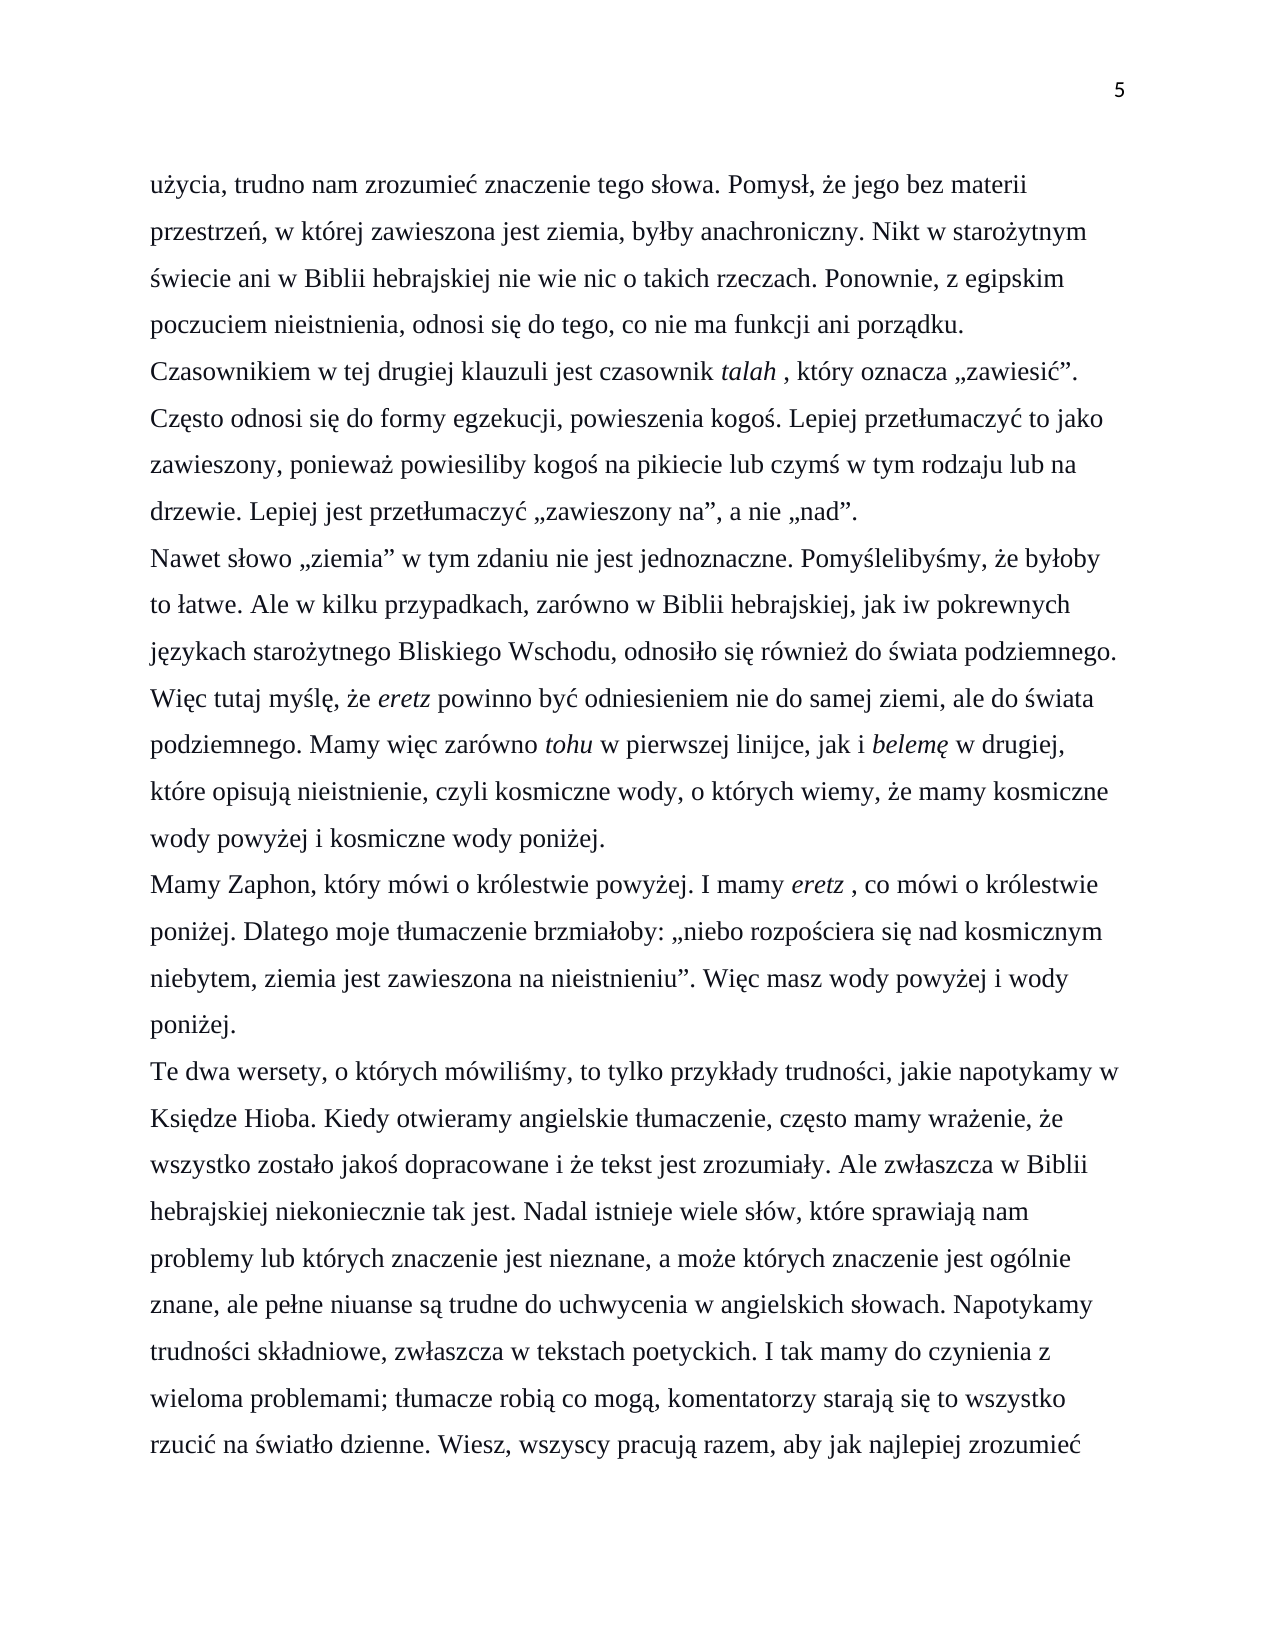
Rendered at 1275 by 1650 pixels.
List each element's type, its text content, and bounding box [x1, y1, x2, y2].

text Nawet słowo „ziemia” w tym zdaniu nie jest jednoznaczne. Pomyślelibyśmy, że byłoby to łatwe. Ale w kilku przypadkach, zarówno w Biblii hebrajskiej, jak iw pokrewnych językach starożytnego Bliskiego Wschodu, odnosiło się również do świata podziemnego. Więc tutaj myślę, że eretz powinno być odniesieniem nie do samej ziemi, ale do świata podziemnego. Mamy więc zarówno tohu w pierwszej linijce, jak i belemę w drugiej, które opisują nieistnienie, czyli kosmiczne wody, o których wiemy, że mamy kosmiczne wody powyżej i kosmiczne wody poniżej. [150, 542, 1125, 853]
text Mamy Zaphon, który mówi o królestwie powyżej. I mamy eretz , co mówi o królestwie poniżej. Dlatego moje tłumaczenie brzmiałoby: „niebo rozpościera się nad kosmicznym niebytem, ziemia jest zawieszona na nieistnieniu”. Więc masz wody powyżej i wody poniżej. [150, 869, 1125, 1040]
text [150, 169, 1125, 526]
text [150, 1055, 1125, 1460]
